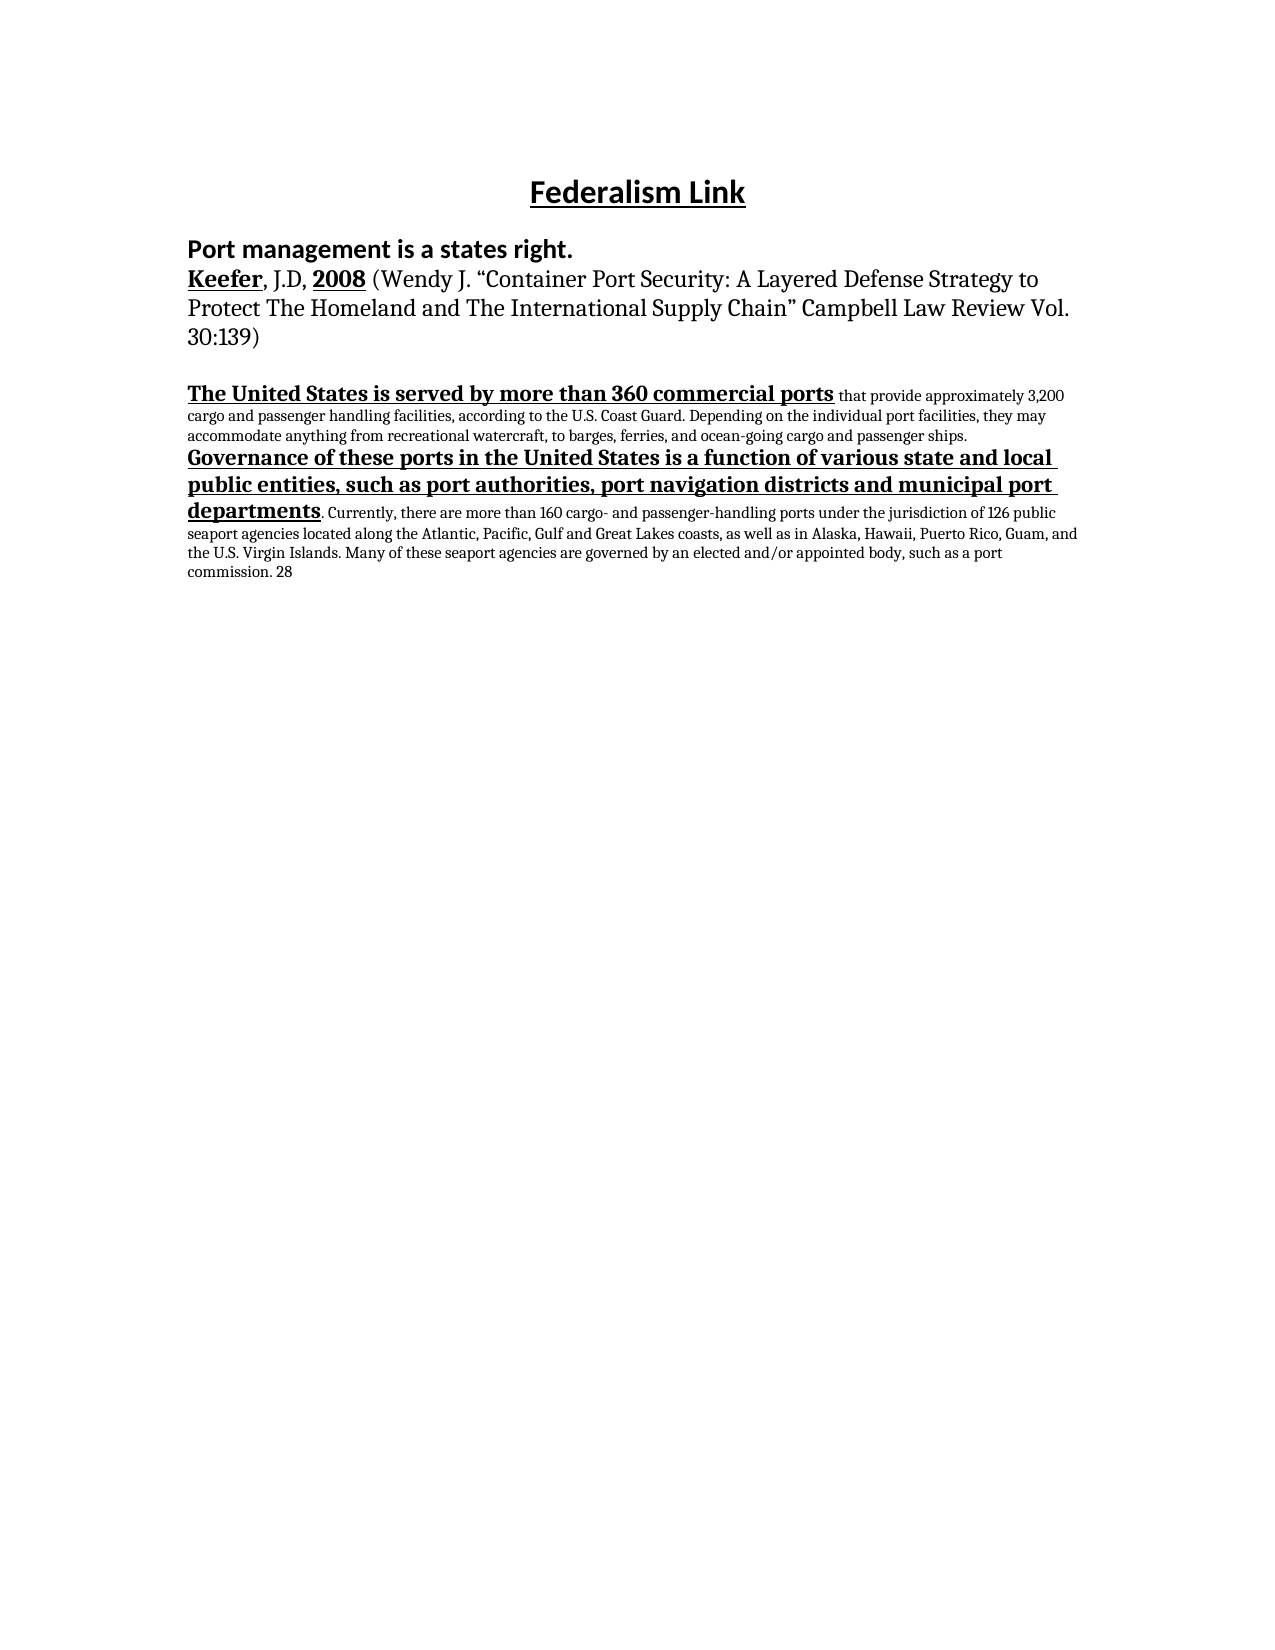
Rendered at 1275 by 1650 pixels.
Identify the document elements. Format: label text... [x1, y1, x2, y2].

subtitle Port management is a states right. [187, 232, 1087, 265]
text Keefer, J.D, 2008 (Wendy J. “Container Port Security: A Layered Defense Strategy to Protect The Homeland and The International Supply Chain” Campbell Law Review Vol. 30:139) [187, 265, 1087, 352]
text The United States is served by more than 360 commercial ports that provide approximately 3,200 cargo and passenger handling facilities, according to the U.S. Coast Guard. Depending on the individual port facilities, they may accommodate anything from recreational watercraft, to barges, ferries, and ocean-going cargo and passenger ships. Governance of these ports in the United States is a function of various state and local public entities, such as port authorities, port navigation districts and municipal port departments. Currently, there are more than 160 cargo- and passenger-handling ports under the jurisdiction of 126 public seaport agencies located along the Atlantic, Pacific, Gulf and Great Lakes coasts, as well as in Alaska, Hawaii, Puerto Rico, Guam, and the U.S. Virgin Islands. Many of these seaport agencies are governed by an elected and/or appointed body, such as a port commission. 28 [187, 380, 1087, 582]
subtitle Federalism Link [187, 171, 1087, 212]
